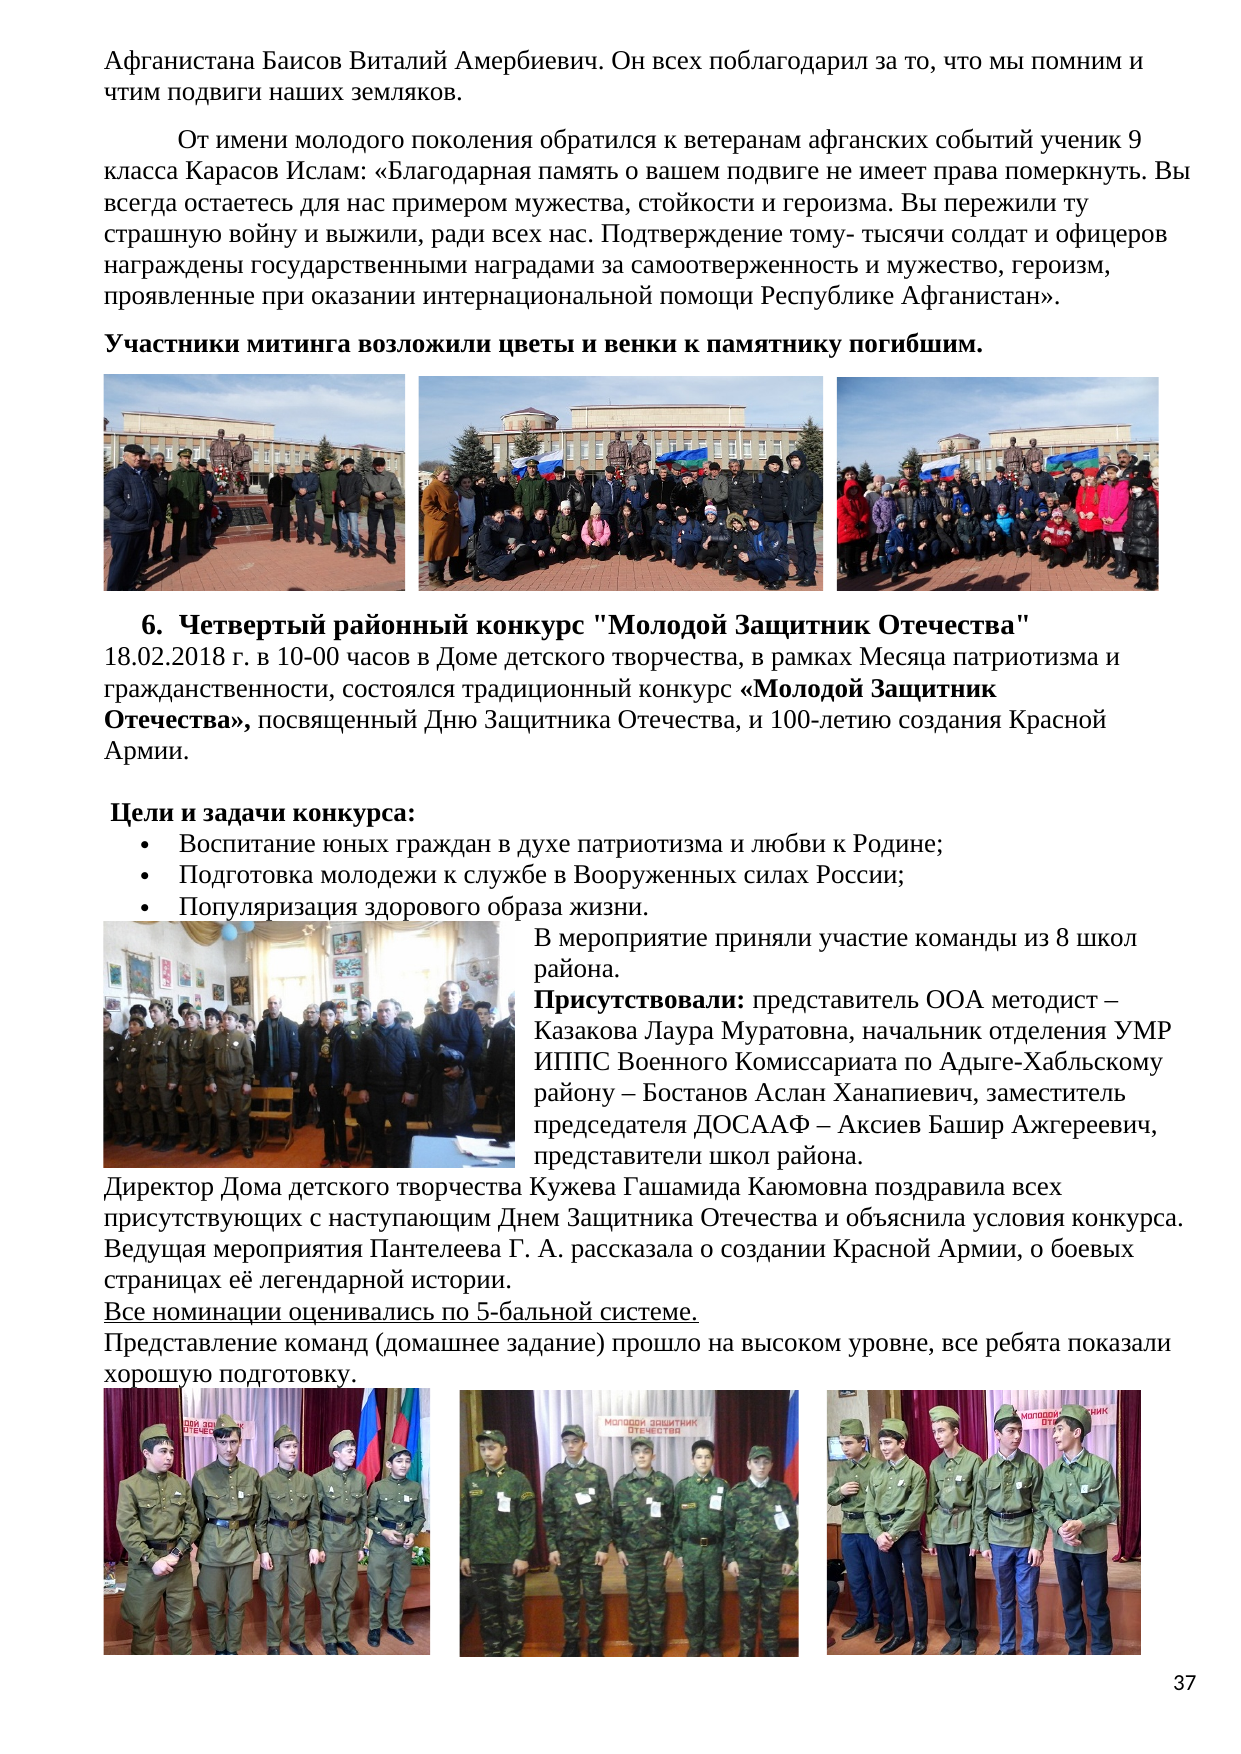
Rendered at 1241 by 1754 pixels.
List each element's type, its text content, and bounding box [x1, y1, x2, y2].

picture [826, 1390, 1141, 1655]
text Участники митинга возложили цветы и венки к памятнику погибшим. [103, 327, 1196, 358]
text Директор Дома детского творчества Кужева Гашамида Каюмовна поздравила всех присутствующих с наступающим Днем Защитника Отечества и объяснила условия конкурса. [103, 1170, 1196, 1232]
list Четвертый районный конкурс "Молодой Защитник Отечества" [141, 607, 1196, 641]
text Все номинации оценивались по 5-бальной системе. [103, 1294, 1196, 1326]
picture [418, 376, 824, 591]
text В мероприятие приняли участие команды из 8 школ района. [515, 921, 1196, 983]
text Присутствовали: представитель ООА методист – Казакова Лаура Муратовна, начальник отделения УМР ИППС Военного Комиссариата по Адыге-Хабльскому району – Бостанов Аслан Ханапиевич, заместитель председателя ДОСААФ – Аксиев Башир Ажгереевич, представители школ района. [103, 983, 1196, 1170]
text Представление команд (домашнее задание) прошло на высоком уровне, все ребята показали хорошую подготовку. [103, 1326, 1196, 1388]
picture [836, 377, 1159, 591]
picture [103, 921, 515, 1168]
list Популяризация здорового образа жизни. [141, 890, 1196, 921]
text От имени молодого поколения обратился к ветеранам афганских событий ученик 9 класса Карасов Ислам: «Благодарная память о вашем подвиге не имеет права померкнуть. Вы всегда остаетесь для нас примером мужества, стойкости и героизма. Вы пережили ту страшную войну и выжили, ради всех нас. Подтверждение тому- тысячи солдат и офицеров награждены государственными наградами за самоотверженность и мужество, героизм, проявленные при оказании интернациональной помощи Республике Афганистан». [103, 123, 1196, 310]
text Цели и задачи конкурса: [103, 796, 1196, 827]
list Подготовка молодежи к службе в Вооруженных силах России; [141, 858, 1196, 890]
text Ведущая мероприятия Пантелеева Г. А. рассказала о создании Красной Армии, о боевых страницах её легендарной истории. [103, 1232, 1196, 1294]
text 18.02.2018 г. в 10-00 часов в Доме детского творчества, в рамках Месяца патриотизма и гражданственности, состоялся традиционный конкурс «Молодой Защитник Отечества», посвященный Дню Защитника Отечества, и 100-летию создания Красной Армии. [103, 641, 1196, 765]
picture [459, 1390, 799, 1657]
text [103, 44, 1196, 107]
picture [103, 374, 405, 591]
list Воспитание юных граждан в духе патриотизма и любви к Родине; [141, 827, 1196, 858]
picture [103, 1388, 430, 1655]
